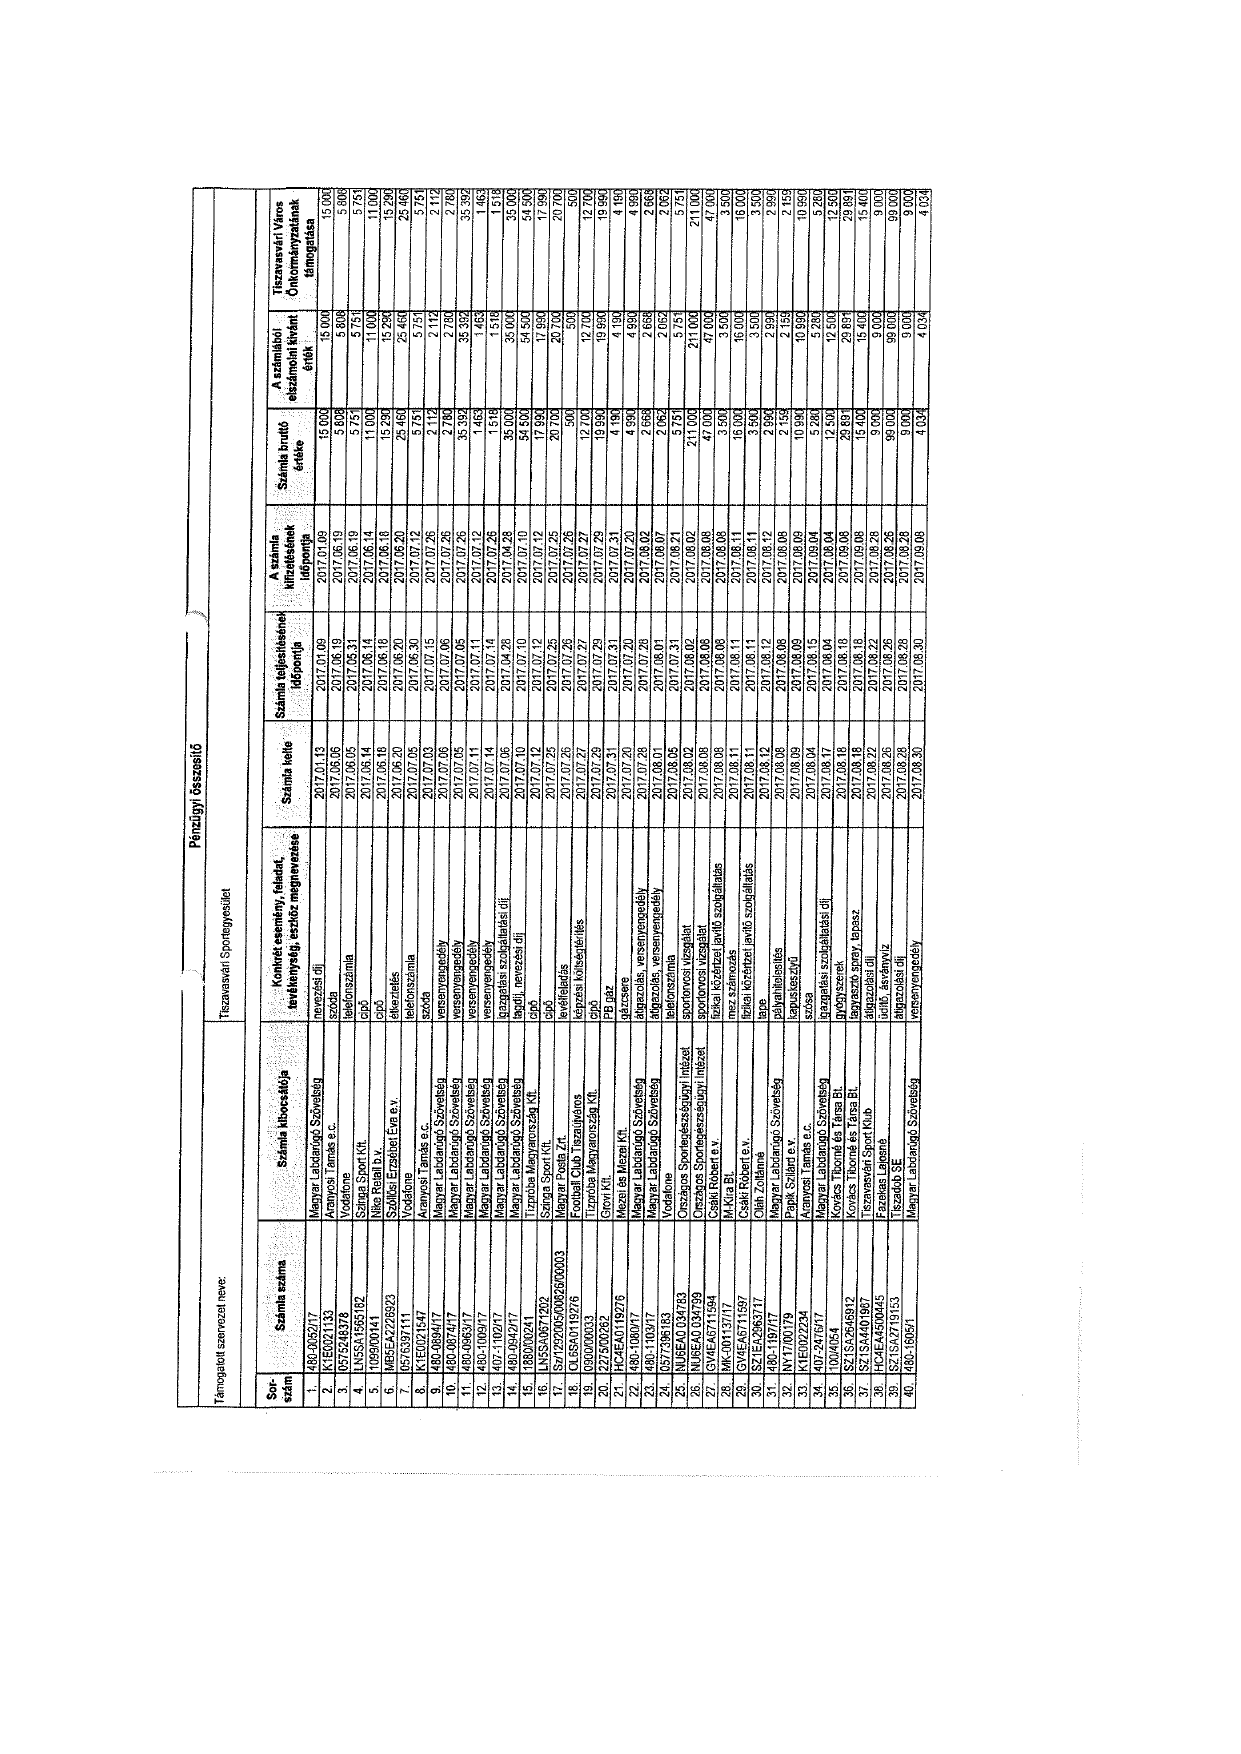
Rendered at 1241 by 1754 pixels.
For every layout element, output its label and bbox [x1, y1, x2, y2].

picture [147, 147, 1093, 1482]
